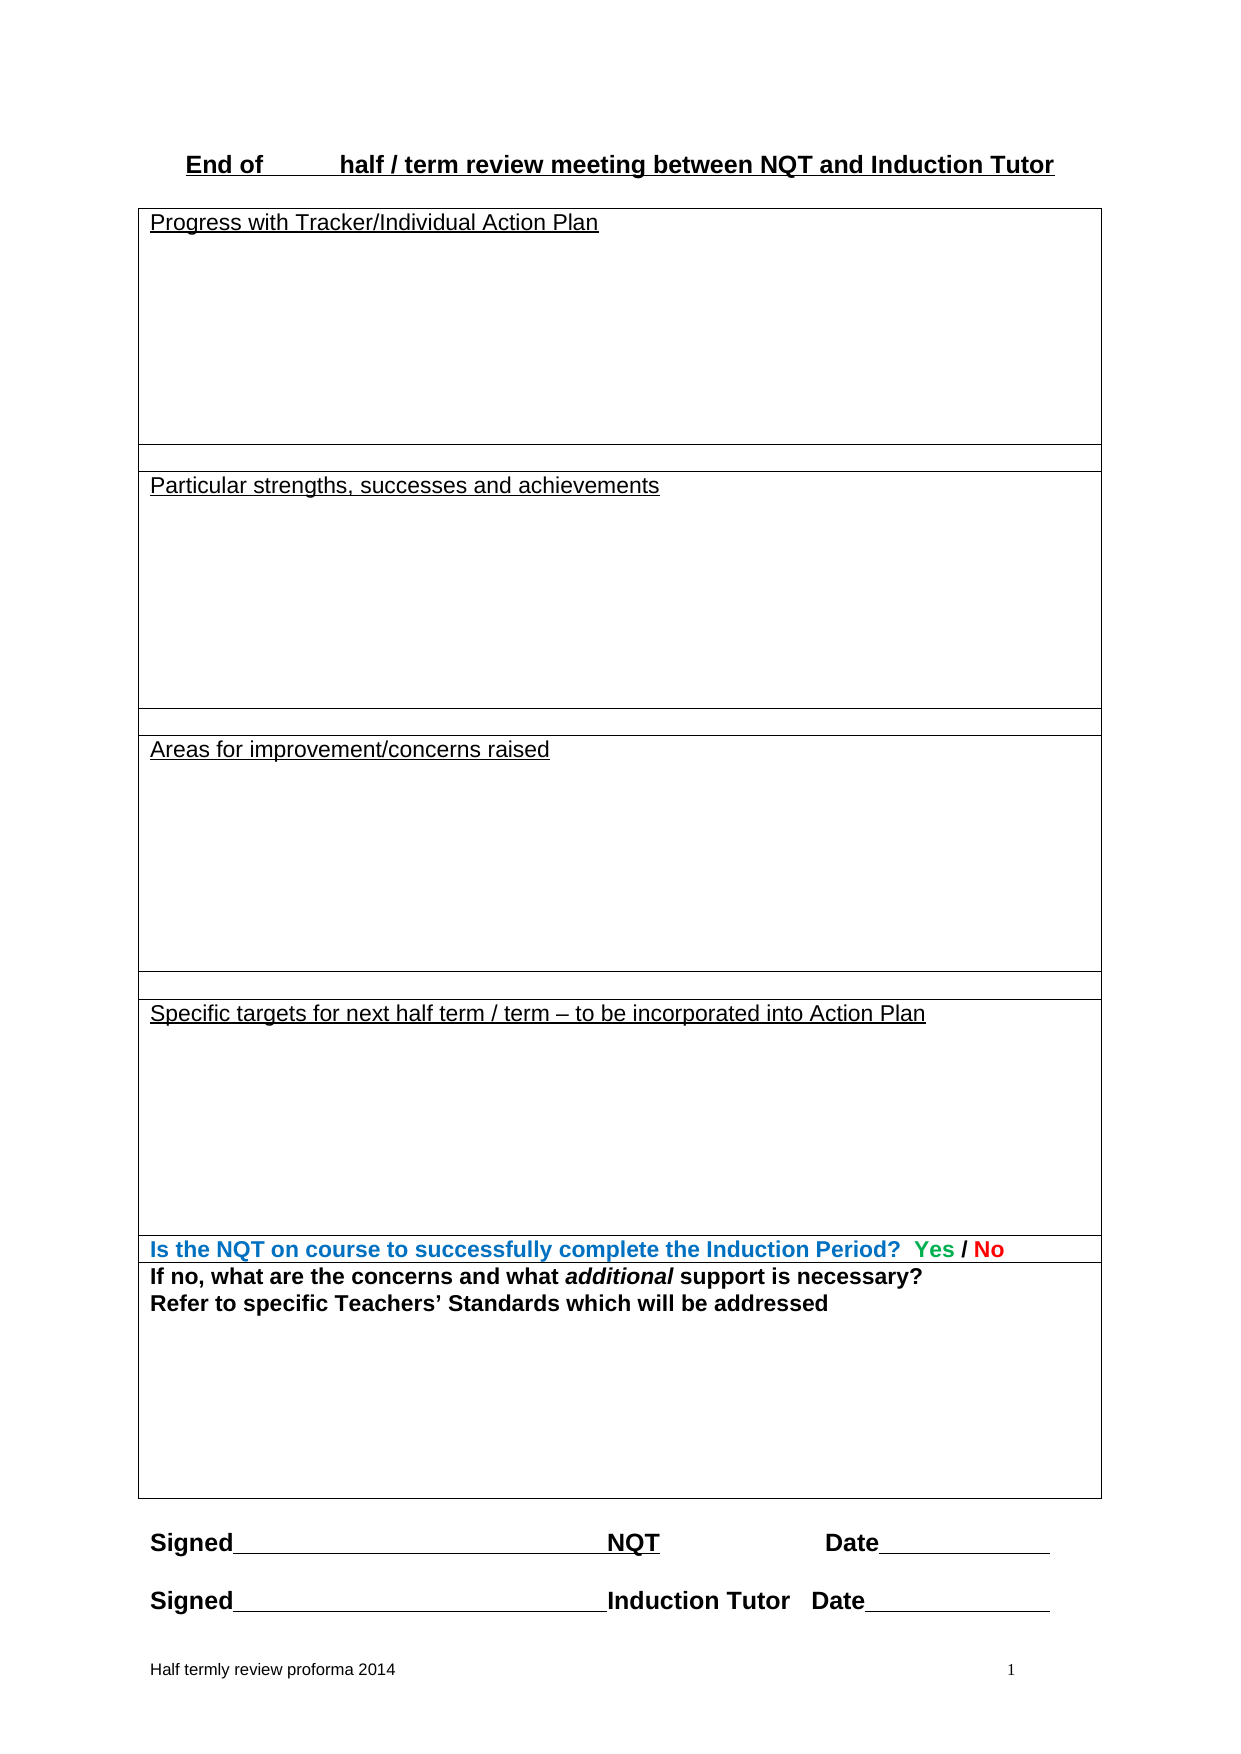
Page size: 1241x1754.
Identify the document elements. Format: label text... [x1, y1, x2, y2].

title Signed Induction Tutor Date [150, 1586, 1090, 1614]
title Signed NQT Date [150, 1528, 1172, 1557]
table_cell Specific targets for next half term / term – to be incorporated into Action Plan [139, 1000, 1101, 1235]
title End of half / term review meeting between NQT and Induction Tutor [150, 150, 1090, 179]
table_cell [139, 709, 1101, 735]
table_header Progress with Tracker/Individual Action Plan [139, 209, 1101, 444]
table_cell If no, what are the concerns and what additional support is necessary? Refer to specific Teachers’ Standards which will be addressed [139, 1263, 1101, 1498]
table_cell Particular strengths, successes and achievements [139, 472, 1101, 707]
table_cell [139, 972, 1101, 998]
table_cell [139, 445, 1101, 471]
table_cell Areas for improvement/concerns raised [139, 736, 1101, 971]
table_cell Is the NQT on course to successfully complete the Induction Period? Yes / No [139, 1236, 1101, 1262]
